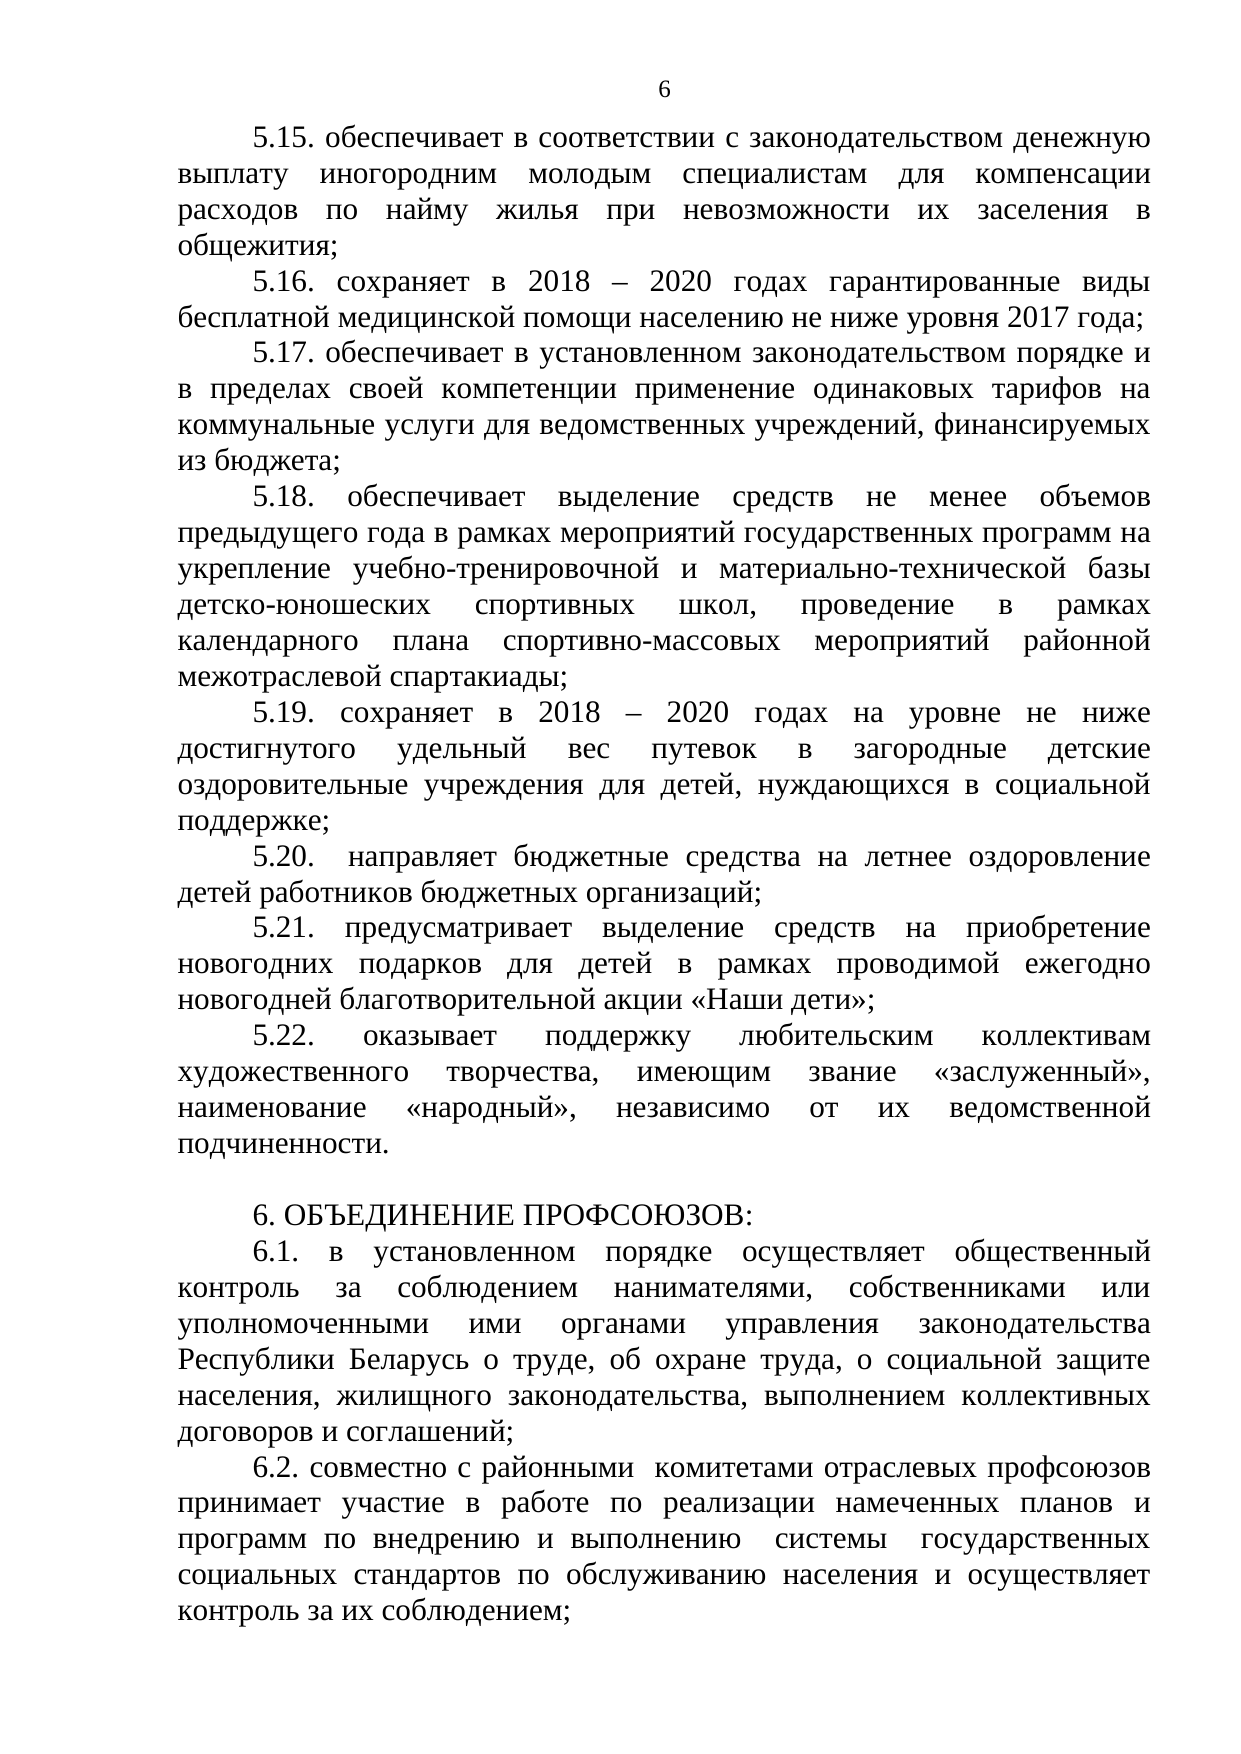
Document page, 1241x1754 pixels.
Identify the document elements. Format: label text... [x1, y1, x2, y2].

text 5.15. обеспечивает в соответствии с законодательством денежную выплату иногородним молодым специалистам для компенсации расходов по найму жилья при невозможности их заселения в общежития; [177, 118, 1152, 262]
text 5.16. сохраняет в 2018 – 2020 годах гарантированные виды бесплатной медицинской помощи населению не ниже уровня 2017 года; [177, 262, 1152, 334]
text 6.2. совместно с районными комитетами отраслевых профсоюзов принимает участие в работе по реализации намеченных планов и программ по внедрению и выполнению системы государственных социальных стандартов по обслуживанию населения и осуществляет контроль за их соблюдением; [177, 1448, 1152, 1627]
text 5.17. обеспечивает в установленном законодательством порядке и в пределах своей компетенции применение одинаковых тарифов на коммунальные услуги для ведомственных учреждений, финансируемых из бюджета; [177, 334, 1152, 477]
text 5.22. оказывает поддержку любительским коллективам художественного творчества, имеющим звание «заслуженный», наименование «народный», независимо от их ведомственной подчиненности. [177, 1017, 1152, 1160]
text 6.1. в установленном порядке осуществляет общественный контроль за соблюдением нанимателями, собственниками или уполномоченными ими органами управления законодательства Республики Беларусь о труде, об охране труда, о социальной защите населения, жилищного законодательства, выполнением коллективных договоров и соглашений; [177, 1232, 1152, 1448]
text 5.20. направляет бюджетные средства на летнее оздоровление детей работников бюджетных организаций; [177, 837, 1152, 909]
text 6. Объединение профсоюзов: [177, 1196, 1152, 1232]
text 5.19. сохраняет в 2018 – 2020 годах на уровне не ниже достигнутого удельный вес путевок в загородные детские оздоровительные учреждения для детей, нуждающихся в социальной поддержке; [177, 693, 1152, 837]
text 5.18. обеспечивает выделение средств не менее объемов предыдущего года в рамках мероприятий государственных программ на укрепление учебно-тренировочной и материально-технической базы детско-юношеских спортивных школ, проведение в рамках календарного плана спортивно-массовых мероприятий районной межотраслевой спартакиады; [177, 477, 1152, 693]
text 5.21. предусматривает выделение средств на приобретение новогодних подарков для детей в рамках проводимой ежегодно новогодней благотворительной акции «Наши дети»; [177, 909, 1152, 1017]
